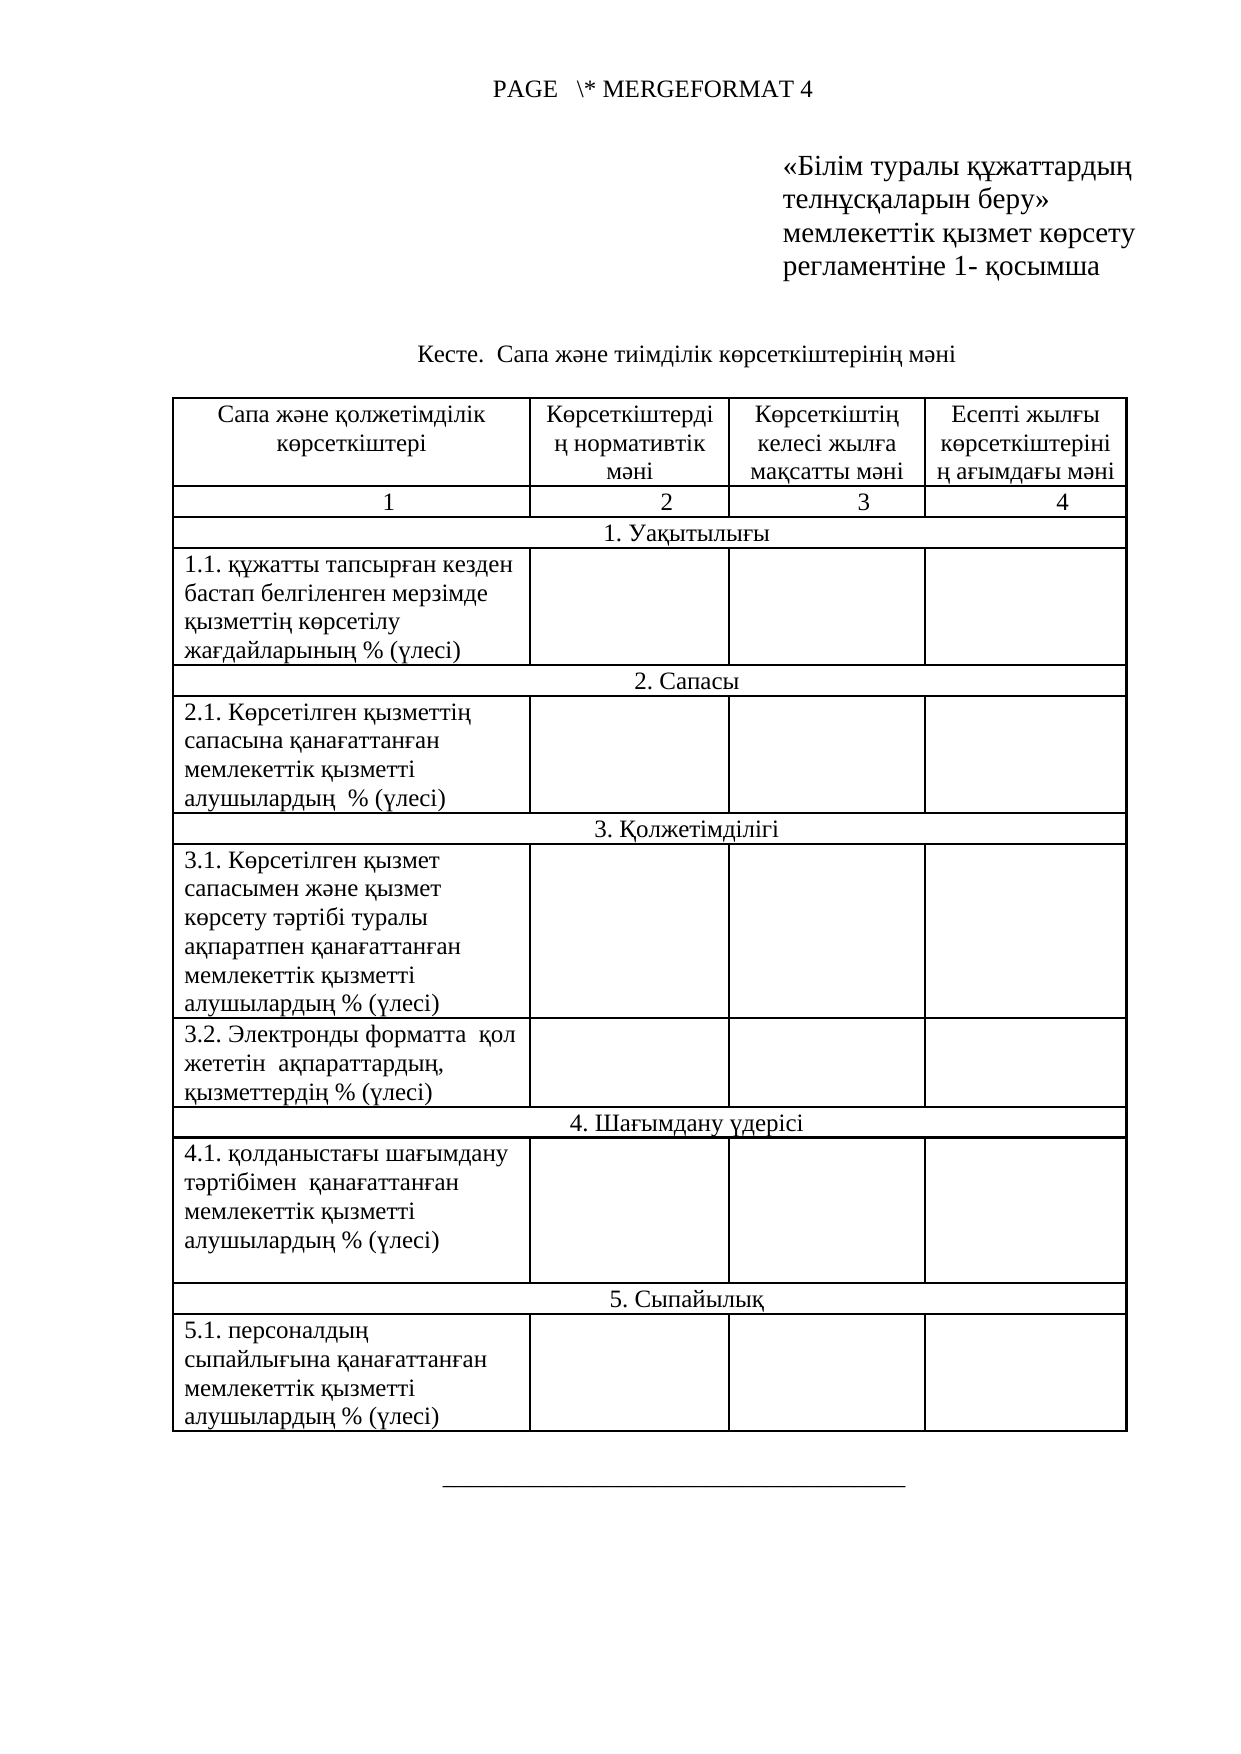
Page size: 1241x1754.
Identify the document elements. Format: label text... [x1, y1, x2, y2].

table_cell [730, 549, 924, 664]
text Кесте. Сапа және тиімділік көрсеткіштерінің мәні [148, 339, 1152, 368]
table_cell [730, 1315, 924, 1430]
table_cell [926, 1139, 1125, 1282]
text телнұсқаларын беру» [148, 181, 1152, 215]
table_header Көрсеткіштің келесі жылға мақсатты мәні [730, 399, 924, 485]
table_cell 1.1. құжатты тапсырған кезден бастап белгіленген мерзімде қызметтің көрсетілу жағдайларының % (үлесі) [174, 549, 529, 664]
table_cell 3.1. Көрсетілген қызмет сапасымен және қызмет көрсету тәртібі туралы ақпаратпен қанағаттанған мемлекеттік қызметті алушылардың % (үлесі) [174, 845, 529, 1017]
table_cell [926, 1315, 1125, 1430]
table_cell 4 [926, 487, 1125, 516]
table_cell [730, 1139, 924, 1282]
table_cell [531, 845, 728, 1017]
text мемлекеттік қызмет көрсету [148, 215, 1152, 248]
table_cell [730, 1019, 924, 1106]
table_cell [531, 1019, 728, 1106]
table_cell 2.1. Көрсетілген қызметтің сапасына қанағаттанған мемлекеттік қызметті алушылардың % (үлесі) [174, 697, 529, 812]
table_cell 1. Уақытылығы [174, 518, 1125, 547]
table_cell 4. Шағымдану үдерісі [174, 1108, 1125, 1136]
table_cell 3 [730, 487, 924, 516]
text регламентіне 1- қосымша [148, 248, 1152, 282]
table_cell 2. Сапасы [174, 666, 1125, 695]
table_cell [531, 697, 728, 812]
table_cell 5. Сыпайылық [174, 1284, 1125, 1313]
table_cell 3. Қолжетімділігі [174, 814, 1125, 843]
table_cell 2 [531, 487, 728, 516]
table_cell 1 [174, 487, 529, 516]
table_cell [926, 697, 1125, 812]
table_cell [730, 697, 924, 812]
table_cell [531, 549, 728, 664]
table_cell [531, 1139, 728, 1282]
table_cell [531, 1315, 728, 1430]
table_cell [926, 549, 1125, 664]
table_header Есепті жылғы көрсеткіштерінің ағымдағы мәні [926, 399, 1125, 485]
table_cell 3.2. Электронды форматта қол жететін ақпараттардың, қызметтердің % (үлесі) [174, 1019, 529, 1106]
table_header Сапа және қолжетімділік көрсеткіштері [174, 399, 529, 485]
table_cell 4.1. қолданыстағы шағымдану тәртібімен қанағаттанған мемлекеттік қызметті алушылардың % (үлесі) [174, 1139, 529, 1282]
table_cell [730, 845, 924, 1017]
table_cell 5.1. персоналдың сыпайлығына қанағаттанған мемлекеттік қызметті алушылардың % (үлесі) [174, 1315, 529, 1430]
table_cell [926, 1019, 1125, 1106]
text _____________________________________ [369, 1461, 1152, 1490]
table_cell [926, 845, 1125, 1017]
table_header Көрсеткіштердің нормативтік мәні [531, 399, 728, 485]
text «Білім туралы құжаттардың [148, 148, 1152, 181]
